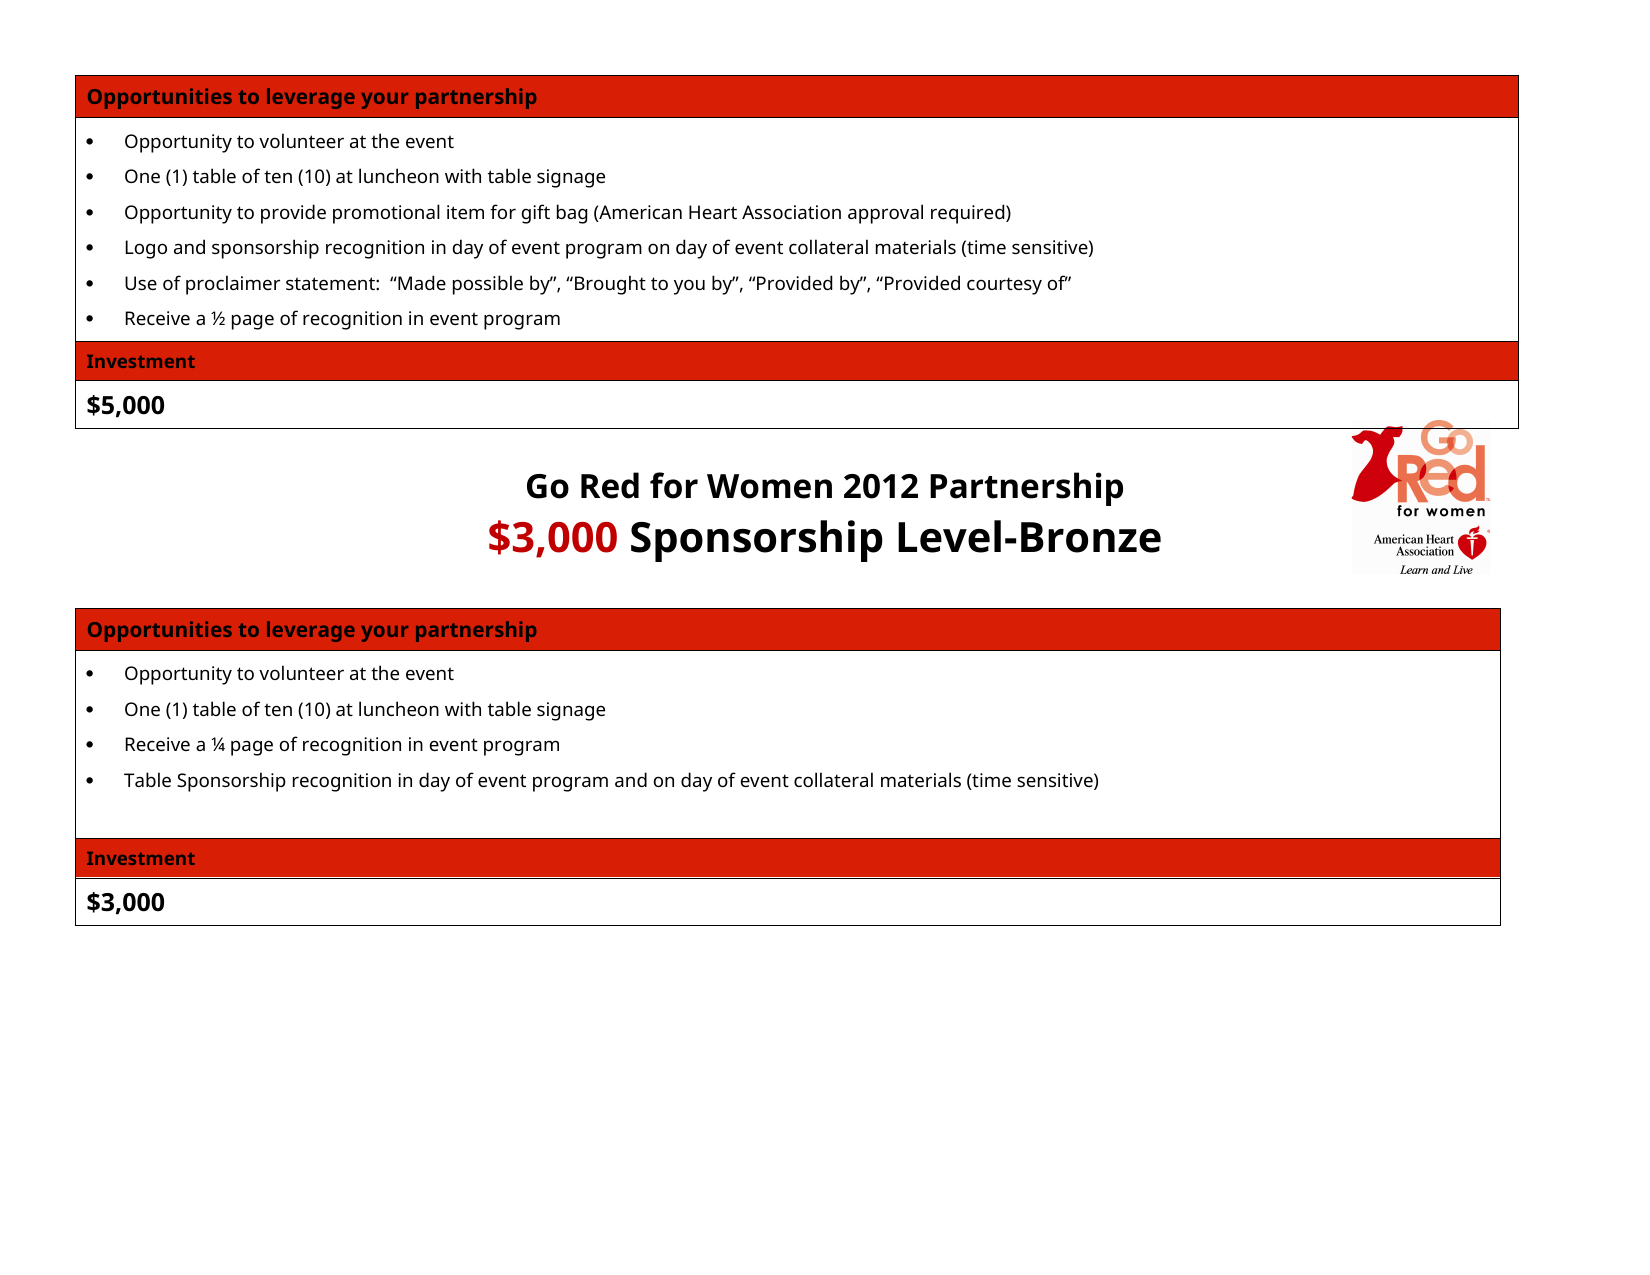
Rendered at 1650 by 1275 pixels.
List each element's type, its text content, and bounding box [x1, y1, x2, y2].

table_cell Opportunity to volunteer at the event One (1) table of ten (10) at luncheon with table signage Opportunity to provide promotional item for gift bag (American Heart Association approval required) Logo and sponsorship recognition in day of event program on day of event collateral materials (time sensitive) Use of proclaimer statement: “Made possible by”, “Brought to you by”, “Provided by”, “Provided courtesy of” Receive a ½ page of recognition in event program [76, 118, 1518, 341]
picture [1351, 564, 1491, 574]
table_cell Opportunities to leverage your partnership [76, 76, 1518, 117]
text Go Red for Women 2012 Partnership [75, 462, 1575, 508]
text $3,000 Sponsorship Level-Bronze [75, 508, 1575, 564]
table_header Opportunities to leverage your partnership [76, 609, 1500, 650]
table_cell Opportunity to volunteer at the event One (1) table of ten (10) at luncheon with table signage Receive a ¼ page of recognition in event program Table Sponsorship recognition in day of event program and on day of event collateral materials (time sensitive) [76, 651, 1500, 838]
table_cell $5,000 [76, 381, 1518, 428]
table_cell Investment [76, 839, 1500, 877]
table_cell Investment [76, 342, 1518, 380]
picture [1351, 429, 1491, 462]
table_cell $3,000 [76, 879, 1500, 925]
